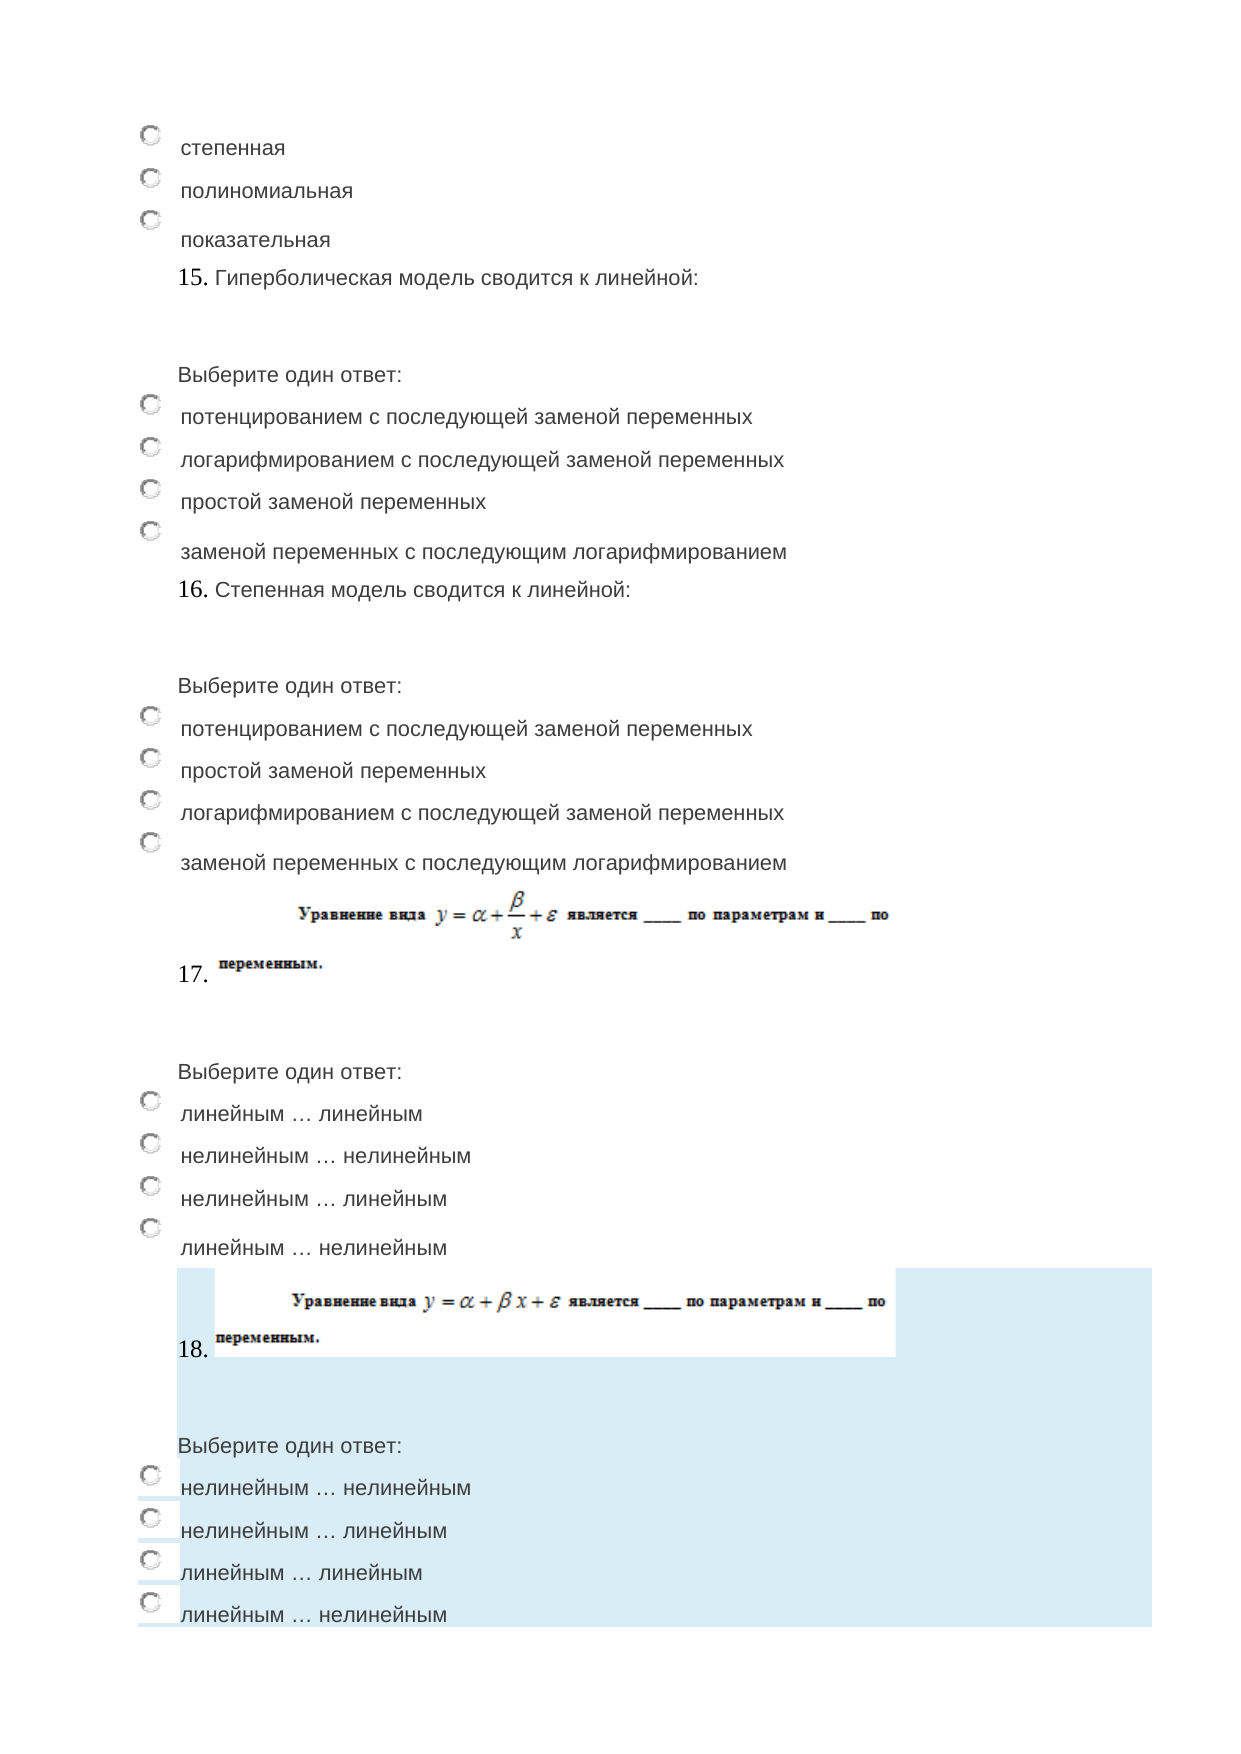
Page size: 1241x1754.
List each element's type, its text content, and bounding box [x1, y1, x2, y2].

picture [214, 882, 896, 983]
text Выберите один ответ: [177, 1052, 1152, 1084]
picture [214, 1267, 896, 1357]
text линейным … линейным [138, 1084, 1152, 1126]
text Выберите один ответ: [177, 667, 1152, 698]
text Выберите один ответ: [177, 1427, 1152, 1458]
text нелинейным … линейным [138, 1168, 1152, 1211]
text Выберите один ответ: [177, 356, 1152, 387]
text 16. Степенная модель сводится к линейной: [177, 571, 1152, 602]
text линейным … нелинейным [138, 1211, 1152, 1260]
text заменой переменных с последующим логарифмированием [138, 514, 1152, 564]
text линейным … линейным [138, 1543, 1152, 1585]
text простой заменой переменных [138, 741, 1152, 783]
text степенная [138, 118, 1152, 160]
text нелинейным … линейным [138, 1501, 1152, 1543]
text линейным … нелинейным [138, 1585, 1152, 1627]
text простой заменой переменных [138, 472, 1152, 514]
text нелинейным … нелинейным [138, 1458, 1152, 1501]
text полиномиальная [138, 160, 1152, 203]
text потенцированием с последующей заменой переменных [138, 698, 1152, 741]
text логарифмированием с последующей заменой переменных [138, 783, 1152, 825]
text нелинейным … нелинейным [138, 1126, 1152, 1168]
text заменой переменных с последующим логарифмированием [138, 825, 1152, 875]
text показательная [138, 203, 1152, 252]
text потенцированием с последующей заменой переменных [138, 387, 1152, 429]
text логарифмированием с последующей заменой переменных [138, 429, 1152, 472]
text 15. Гиперболическая модель сводится к линейной: [177, 260, 1152, 291]
